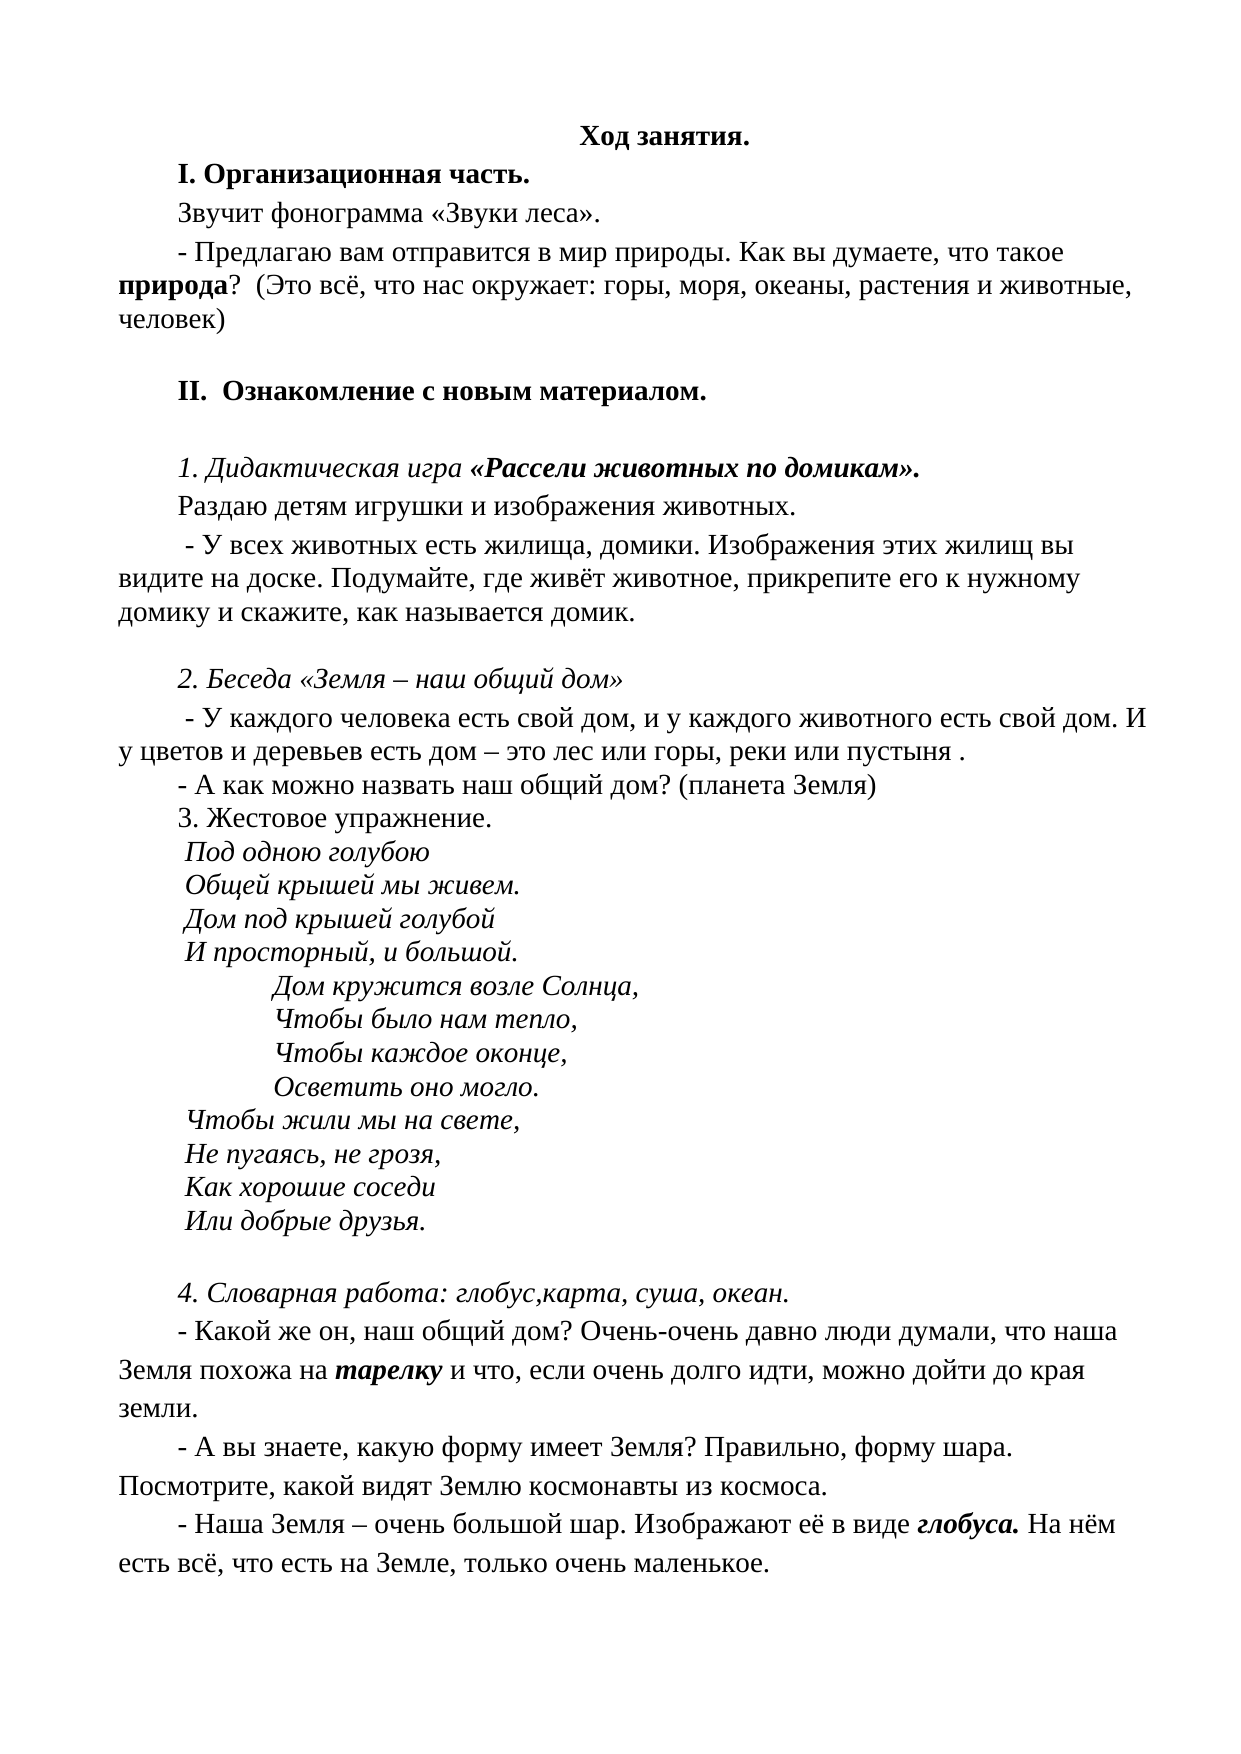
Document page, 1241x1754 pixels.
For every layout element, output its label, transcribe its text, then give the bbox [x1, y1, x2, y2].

text - У каждого человека есть свой дом, и у каждого животного есть свой дом. И у цветов и деревьев есть дом – это лес или горы, реки или пустыня . [118, 700, 1152, 767]
text Осветить оно могло. [118, 1069, 1152, 1102]
text Как хорошие соседи [118, 1169, 1152, 1203]
text - Предлагаю вам отправится в мир природы. Как вы думаете, что такое природа? (Это всё, что нас окружает: горы, моря, океаны, растения и животные, человек) [118, 234, 1152, 334]
text - У всех животных есть жилища, домики. Изображения этих жилищ вы видите на доске. Подумайте, где живёт животное, прикрепите его к нужному домику и скажите, как называется домик. [118, 527, 1152, 628]
text И просторный, и большой. [118, 934, 1152, 968]
text Ход занятия. [118, 118, 1152, 152]
text Дом под крышей голубой [118, 901, 1152, 934]
text 2. Беседа «Земля – наш общий дом» [118, 661, 1152, 695]
text - Какой же он, наш общий дом? Очень-очень давно люди думали, что наша Земля похожа на тарелку и что, если очень долго идти, можно дойти до края земли. [118, 1313, 1152, 1424]
text 3. Жестовое упражнение. [118, 800, 1152, 834]
text Дом кружится возле Солнца, [118, 968, 1152, 1002]
text 1. Дидактическая игра «Рассели животных по домикам». [118, 450, 1152, 483]
text 4. Словарная работа: глобус,карта, суша, океан. [118, 1275, 1152, 1308]
text Чтобы было нам тепло, [118, 1002, 1152, 1035]
text II. Ознакомление с новым материалом. [118, 373, 1152, 406]
text Под одною голубою [118, 834, 1152, 867]
text - А вы знаете, какую форму имеет Земля? Правильно, форму шара. Посмотрите, какой видят Землю космонавты из космоса. [118, 1429, 1152, 1501]
text Или добрые друзья. [118, 1203, 1152, 1236]
text Чтобы каждое оконце, [118, 1035, 1152, 1069]
text - Наша Земля – очень большой шар. Изображают её в виде глобуса. На нём есть всё, что есть на Земле, только очень маленькое. [118, 1506, 1152, 1578]
text Общей крышей мы живем. [118, 867, 1152, 901]
text Раздаю детям игрушки и изображения животных. [118, 488, 1152, 522]
text Звучит фонограмма «Звуки леса». [118, 195, 1152, 229]
text Не пугаясь, не грозя, [118, 1136, 1152, 1169]
text - А как можно назвать наш общий дом? (планета Земля) [118, 767, 1152, 800]
text I. Организационная часть. [118, 157, 1152, 190]
text Чтобы жили мы на свете, [118, 1102, 1152, 1136]
